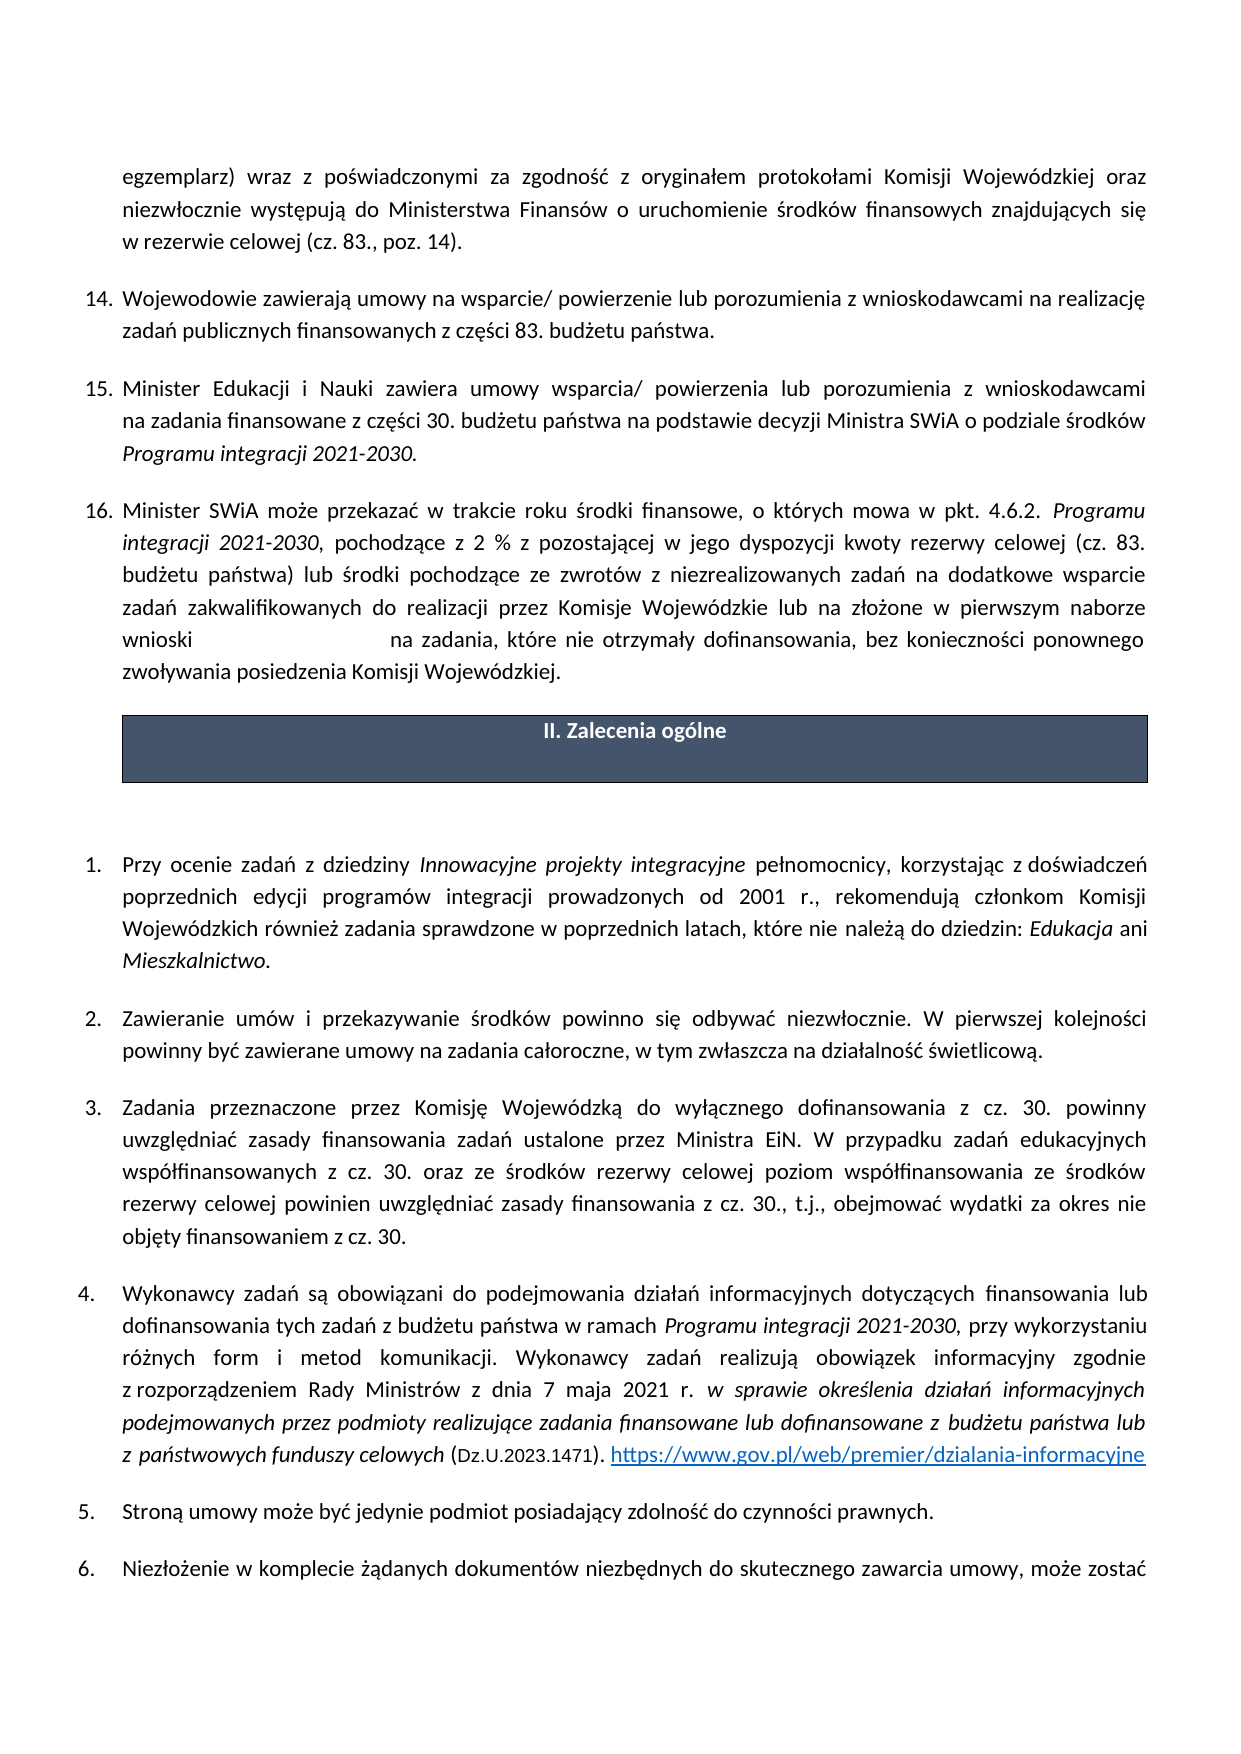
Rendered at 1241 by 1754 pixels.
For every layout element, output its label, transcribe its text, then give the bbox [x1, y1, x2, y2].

list Przy ocenie zadań z dziedziny Innowacyjne projekty integracyjne pełnomocnicy, korzystając z doświadczeń poprzednich edycji programów integracji prowadzonych od 2001 r., rekomendują członkom Komisji Wojewódzkich również zadania sprawdzone w poprzednich latach, które nie należą do dziedzin: Edukacja ani Mieszkalnictwo. [84, 850, 1148, 974]
list Minister SWiA może przekazać w trakcie roku środki finansowe, o których mowa w pkt. 4.6.2. Programu integracji 2021-2030, pochodzące z 2 % z pozostającej w jego dyspozycji kwoty rezerwy celowej (cz. 83. budżetu państwa) lub środki pochodzące ze zwrotów z niezrealizowanych zadań na dodatkowe wsparcie zadań zakwalifikowanych do realizacji przez Komisje Wojewódzkie lub na złożone w pierwszym naborze wnioski na zadania, które nie otrzymały dofinansowania, bez konieczności ponownego zwoływania posiedzenia Komisji Wojewódzkiej. [84, 496, 1148, 685]
list Minister Edukacji i Nauki zawiera umowy wsparcia/ powierzenia lub porozumienia z wnioskodawcami na zadania finansowane z części 30. budżetu państwa na podstawie decyzji Ministra SWiA o podziale środków Programu integracji 2021-2030. [84, 374, 1148, 467]
list Zawieranie umów i przekazywanie środków powinno się odbywać niezwłocznie. W pierwszej kolejności powinny być zawierane umowy na zadania całoroczne, w tym zwłaszcza na działalność świetlicową. [84, 1004, 1148, 1064]
list Wykonawcy zadań są obowiązani do podejmowania działań informacyjnych dotyczących finansowania lub dofinansowania tych zadań z budżetu państwa w ramach Programu integracji 2021-2030, przy wykorzystaniu różnych form i metod komunikacji. Wykonawcy zadań realizują obowiązek informacyjny zgodnie z rozporządzeniem Rady Ministrów z dnia 7 maja 2021 r. w sprawie określenia działań informacyjnych podejmowanych przez podmioty realizujące zadania finansowane lub dofinansowane z budżetu państwa lub z państwowych funduszy celowych (Dz.U.2023.1471). https://www.gov.pl/web/premier/dzialania-informacyjne [78, 1279, 1148, 1468]
list Stroną umowy może być jedynie podmiot posiadający zdolność do czynności prawnych. [78, 1497, 1148, 1525]
list Zadania przeznaczone przez Komisję Wojewódzką do wyłącznego dofinansowania z cz. 30. powinny uwzględniać zasady finansowania zadań ustalone przez Ministra EiN. W przypadku zadań edukacyjnych współfinansowanych z cz. 30. oraz ze środków rezerwy celowej poziom współfinansowania ze środków rezerwy celowej powinien uwzględniać zasady finansowania z cz. 30., t.j., obejmować wydatki za okres nie objęty finansowaniem z cz. 30. [84, 1093, 1148, 1250]
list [84, 162, 1148, 255]
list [78, 1554, 1148, 1582]
list Wojewodowie zawierają umowy na wsparcie/ powierzenie lub porozumienia z wnioskodawcami na realizację zadań publicznych finansowanych z części 83. budżetu państwa. [84, 284, 1148, 345]
table_header II. Zalecenia ogólne [123, 716, 1147, 782]
